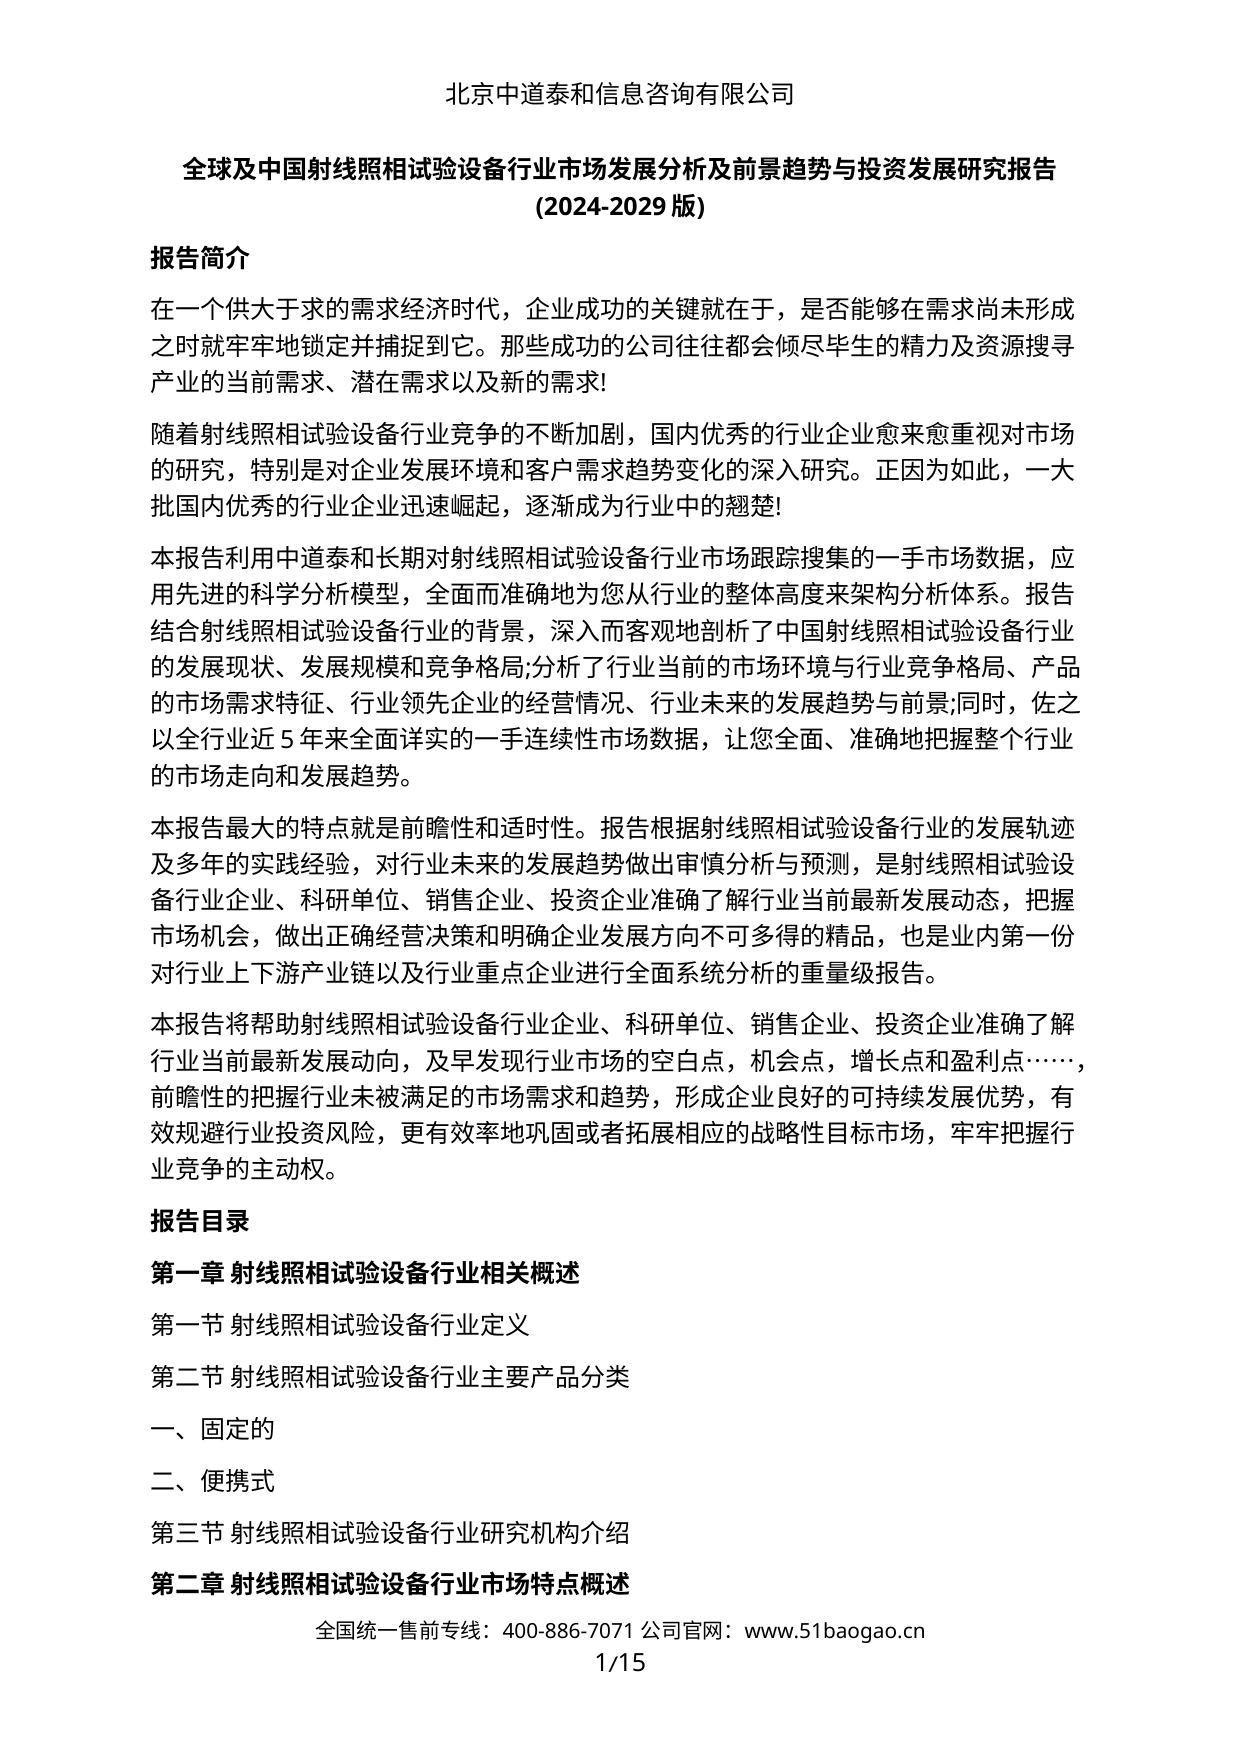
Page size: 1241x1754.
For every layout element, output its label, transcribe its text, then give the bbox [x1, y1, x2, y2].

text 报告目录 [150, 1202, 1090, 1238]
text 一、固定的 [150, 1409, 1090, 1446]
text 第二章 射线照相试验设备行业市场特点概述 [150, 1565, 1090, 1601]
text 第一节 射线照相试验设备行业定义 [150, 1306, 1090, 1342]
text 二、便携式 [150, 1461, 1090, 1497]
text 第二节 射线照相试验设备行业主要产品分类 [150, 1357, 1090, 1394]
text 随着射线照相试验设备行业竞争的不断加剧，国内优秀的行业企业愈来愈重视对市场的研究，特别是对企业发展环境和客户需求趋势变化的深入研究。正因为如此，一大批国内优秀的行业企业迅速崛起，逐渐成为行业中的翘楚! [150, 414, 1090, 523]
text 在一个供大于求的需求经济时代，企业成功的关键就在于，是否能够在需求尚未形成之时就牢牢地锁定并捕捉到它。那些成功的公司往往都会倾尽毕生的精力及资源搜寻产业的当前需求、潜在需求以及新的需求! [150, 290, 1090, 399]
text 第一章 射线照相试验设备行业相关概述 [150, 1254, 1090, 1290]
text 本报告利用中道泰和长期对射线照相试验设备行业市场跟踪搜集的一手市场数据，应用先进的科学分析模型，全面而准确地为您从行业的整体高度来架构分析体系。报告结合射线照相试验设备行业的背景，深入而客观地剖析了中国射线照相试验设备行业的发展现状、发展规模和竞争格局;分析了行业当前的市场环境与行业竞争格局、产品的市场需求特征、行业领先企业的经营情况、行业未来的发展趋势与前景;同时，佐之以全行业近5年来全面详实的一手连续性市场数据，让您全面、准确地把握整个行业的市场走向和发展趋势。 [150, 539, 1090, 792]
text 报告简介 [150, 238, 1090, 274]
text 本报告将帮助射线照相试验设备行业企业、科研单位、销售企业、投资企业准确了解行业当前最新发展动向，及早发现行业市场的空白点，机会点，增长点和盈利点……，前瞻性的把握行业未被满足的市场需求和趋势，形成企业良好的可持续发展优势，有效规避行业投资风险，更有效率地巩固或者拓展相应的战略性目标市场，牢牢把握行业竞争的主动权。 [150, 1005, 1090, 1186]
text 第三节 射线照相试验设备行业研究机构介绍 [150, 1513, 1090, 1549]
text 本报告最大的特点就是前瞻性和适时性。报告根据射线照相试验设备行业的发展轨迹及多年的实践经验，对行业未来的发展趋势做出审慎分析与预测，是射线照相试验设备行业企业、科研单位、销售企业、投资企业准确了解行业当前最新发展动态，把握市场机会，做出正确经营决策和明确企业发展方向不可多得的精品，也是业内第一份对行业上下游产业链以及行业重点企业进行全面系统分析的重量级报告。 [150, 808, 1090, 989]
text 全球及中国射线照相试验设备行业市场发展分析及前景趋势与投资发展研究报告(2024-2029版) [150, 150, 1090, 222]
